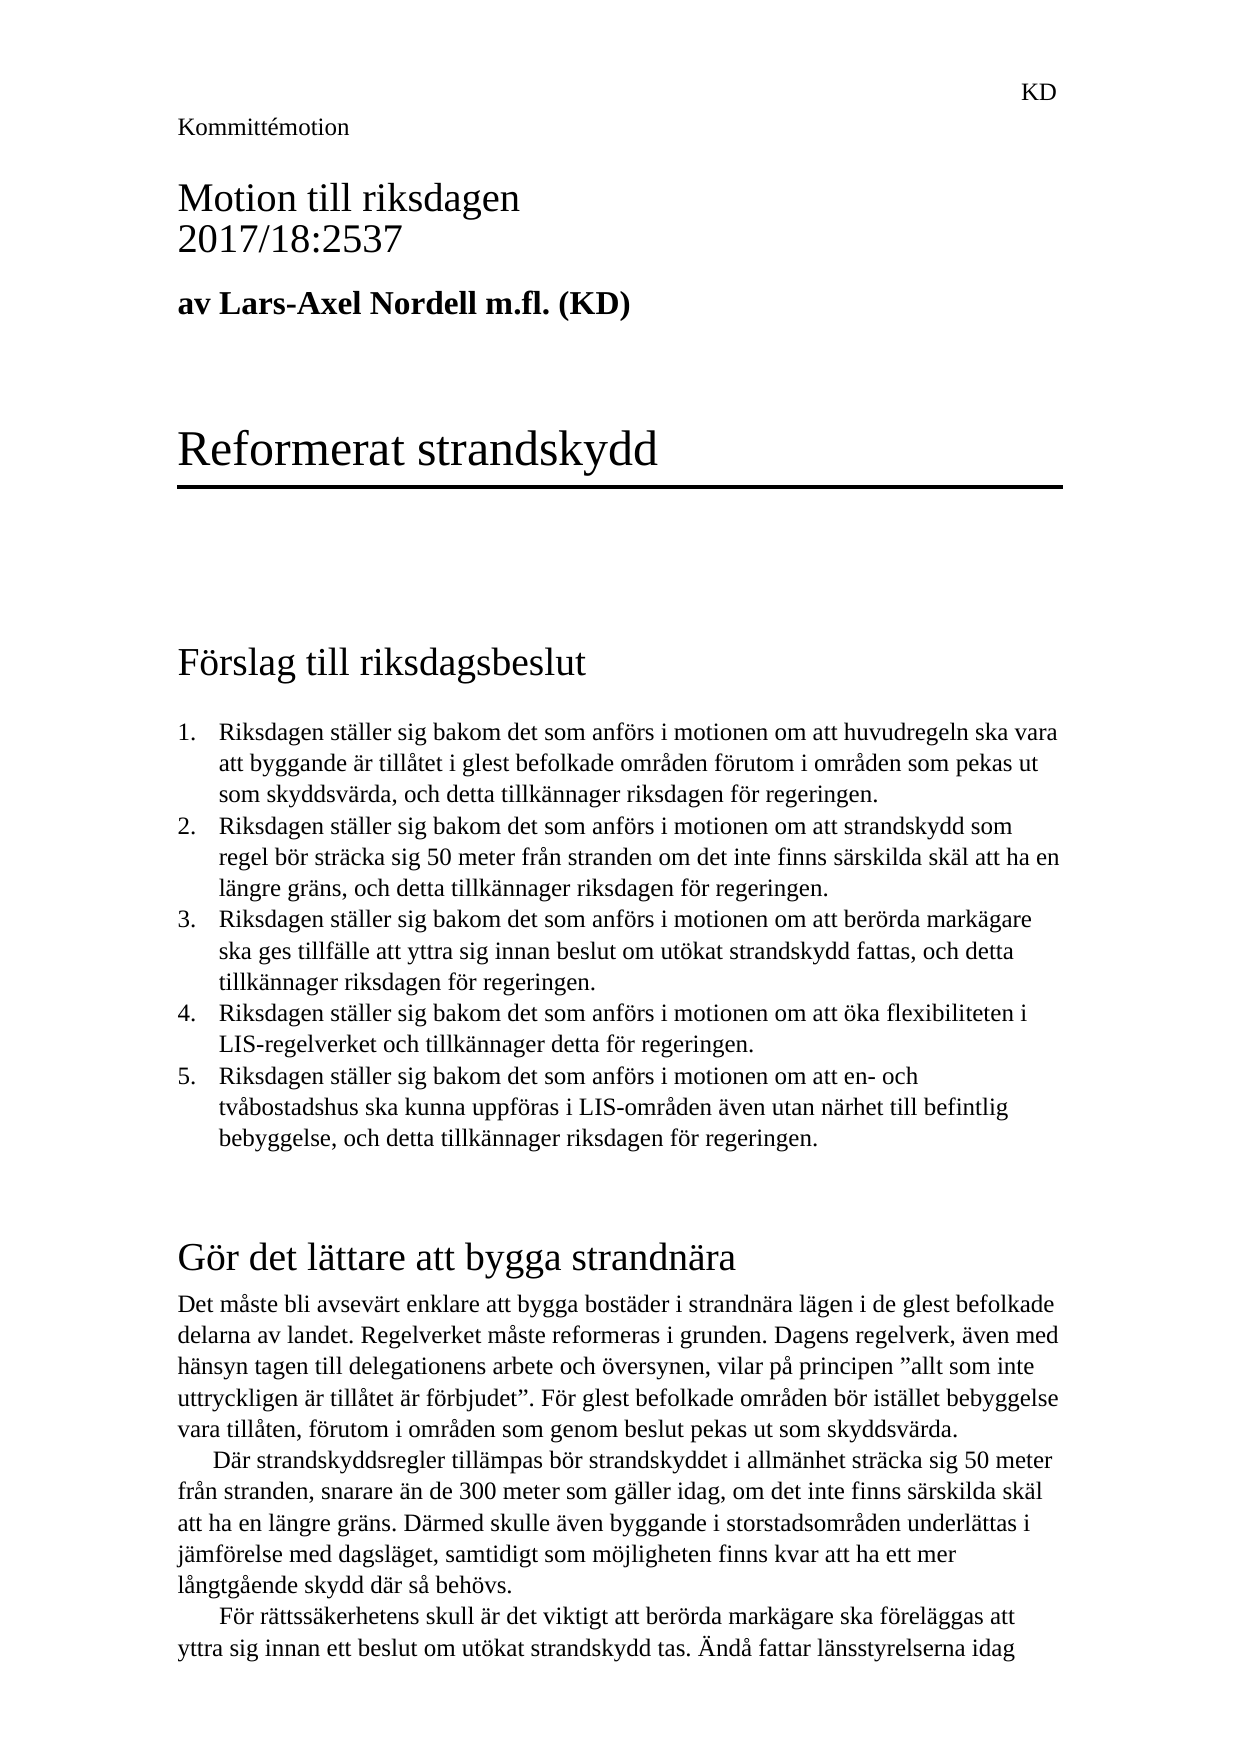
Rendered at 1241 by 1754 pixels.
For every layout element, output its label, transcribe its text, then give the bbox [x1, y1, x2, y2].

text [177, 1599, 1063, 1661]
text Där strandskyddsregler tillämpas bör strandskyddet i allmänhet sträcka sig 50 meter från stranden, snarare än de 300 meter som gäller idag, om det inte finns särskilda skäl att ha en längre gräns. Därmed skulle även byggande i storstadsområden underlättas i jämförelse med dagsläget, samtidigt som möjligheten finns kvar att ha ett mer långtgående skydd där så behövs. [177, 1443, 1063, 1599]
text Det måste bli avsevärt enklare att bygga bostäder i strandnära lägen i de glest befolkade delarna av landet. Regelverket måste reformeras i grunden. Dagens regelverk, även med hänsyn tagen till delegationens arbete och översynen, vilar på principen ”allt som inte uttryckligen är tillåtet är förbjudet”. För glest befolkade områden bör istället bebyggelse vara tillåten, förutom i områden som genom beslut pekas ut som skyddsvärda. [177, 1286, 1063, 1443]
